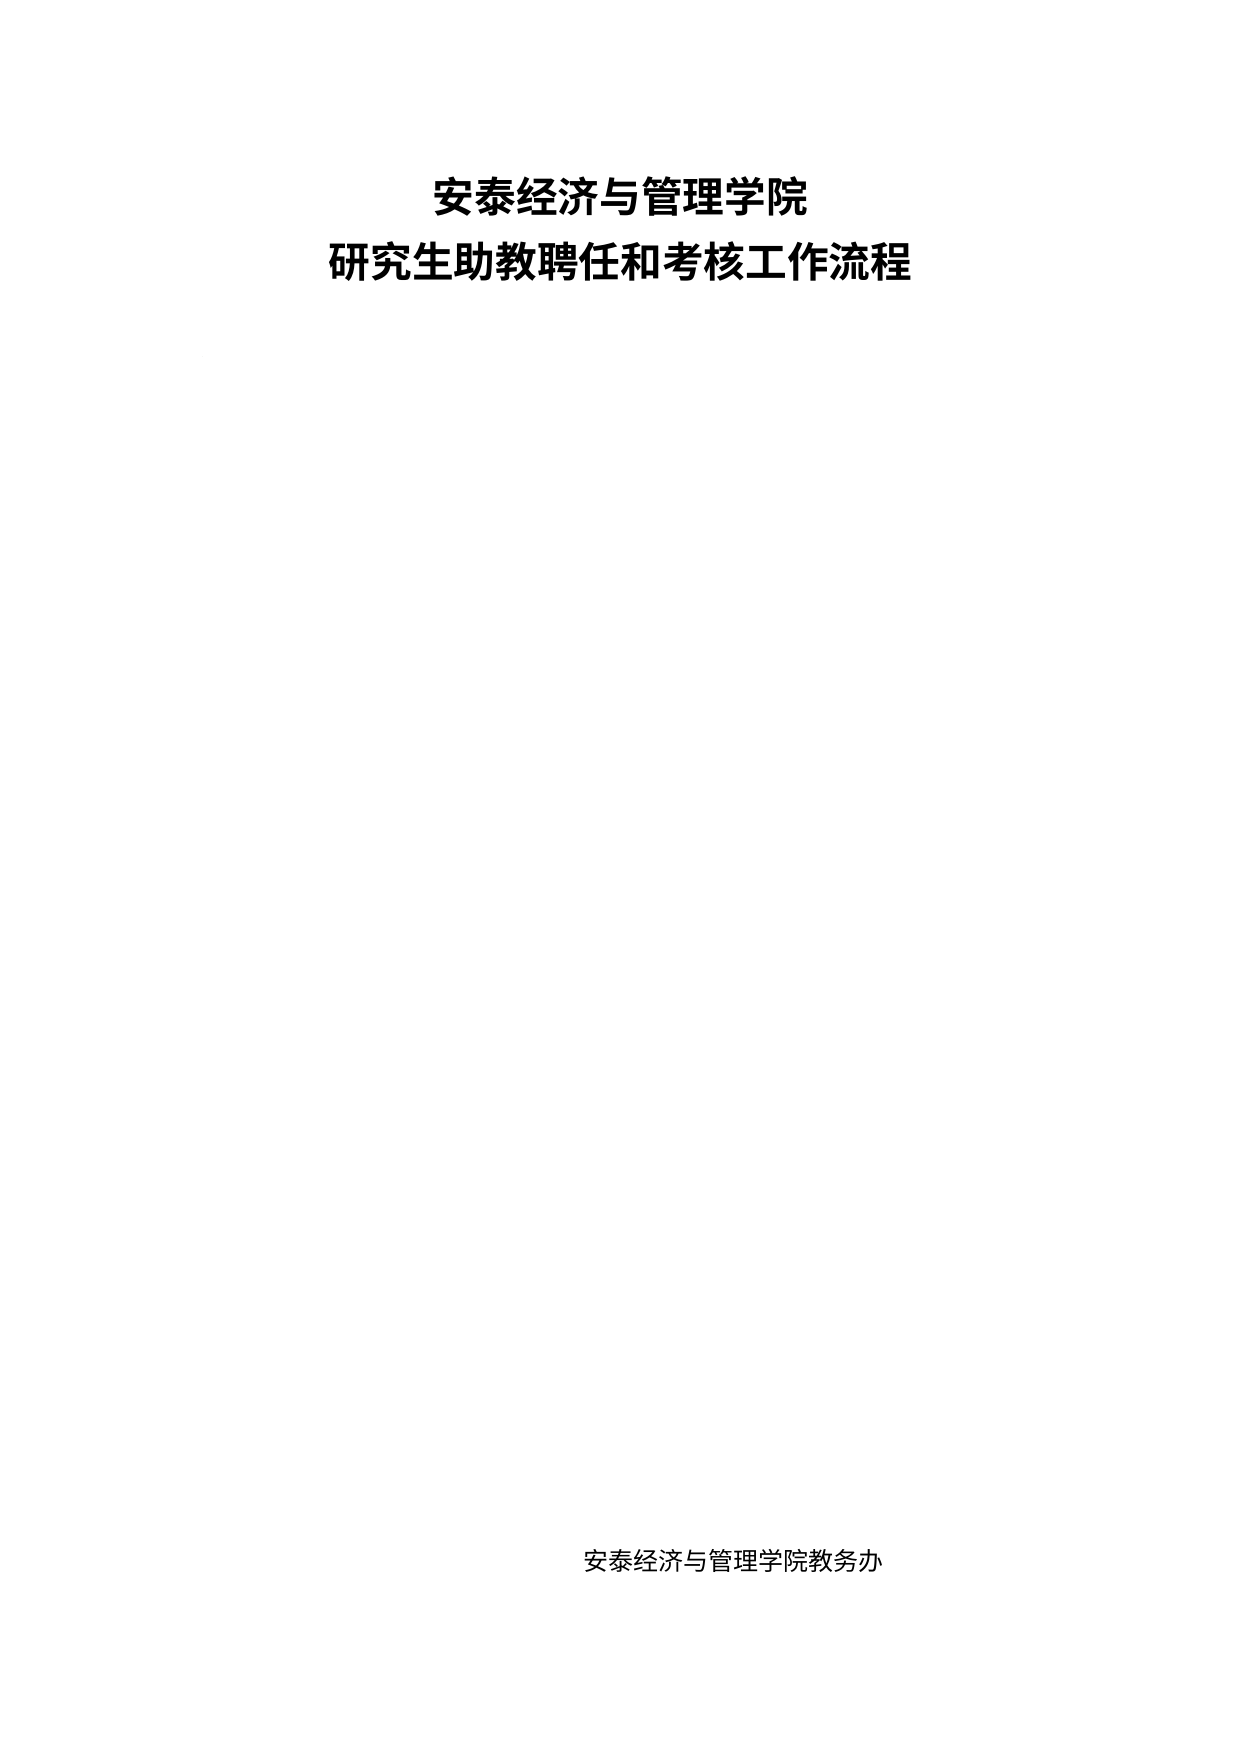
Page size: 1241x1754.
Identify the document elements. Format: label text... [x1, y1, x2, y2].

text 研究生助教聘任和考核工作流程 [187, 227, 1053, 292]
text 安泰经济与管理学院 [187, 162, 1053, 227]
text 安泰经济与管理学院教务办 [187, 1527, 1053, 1592]
